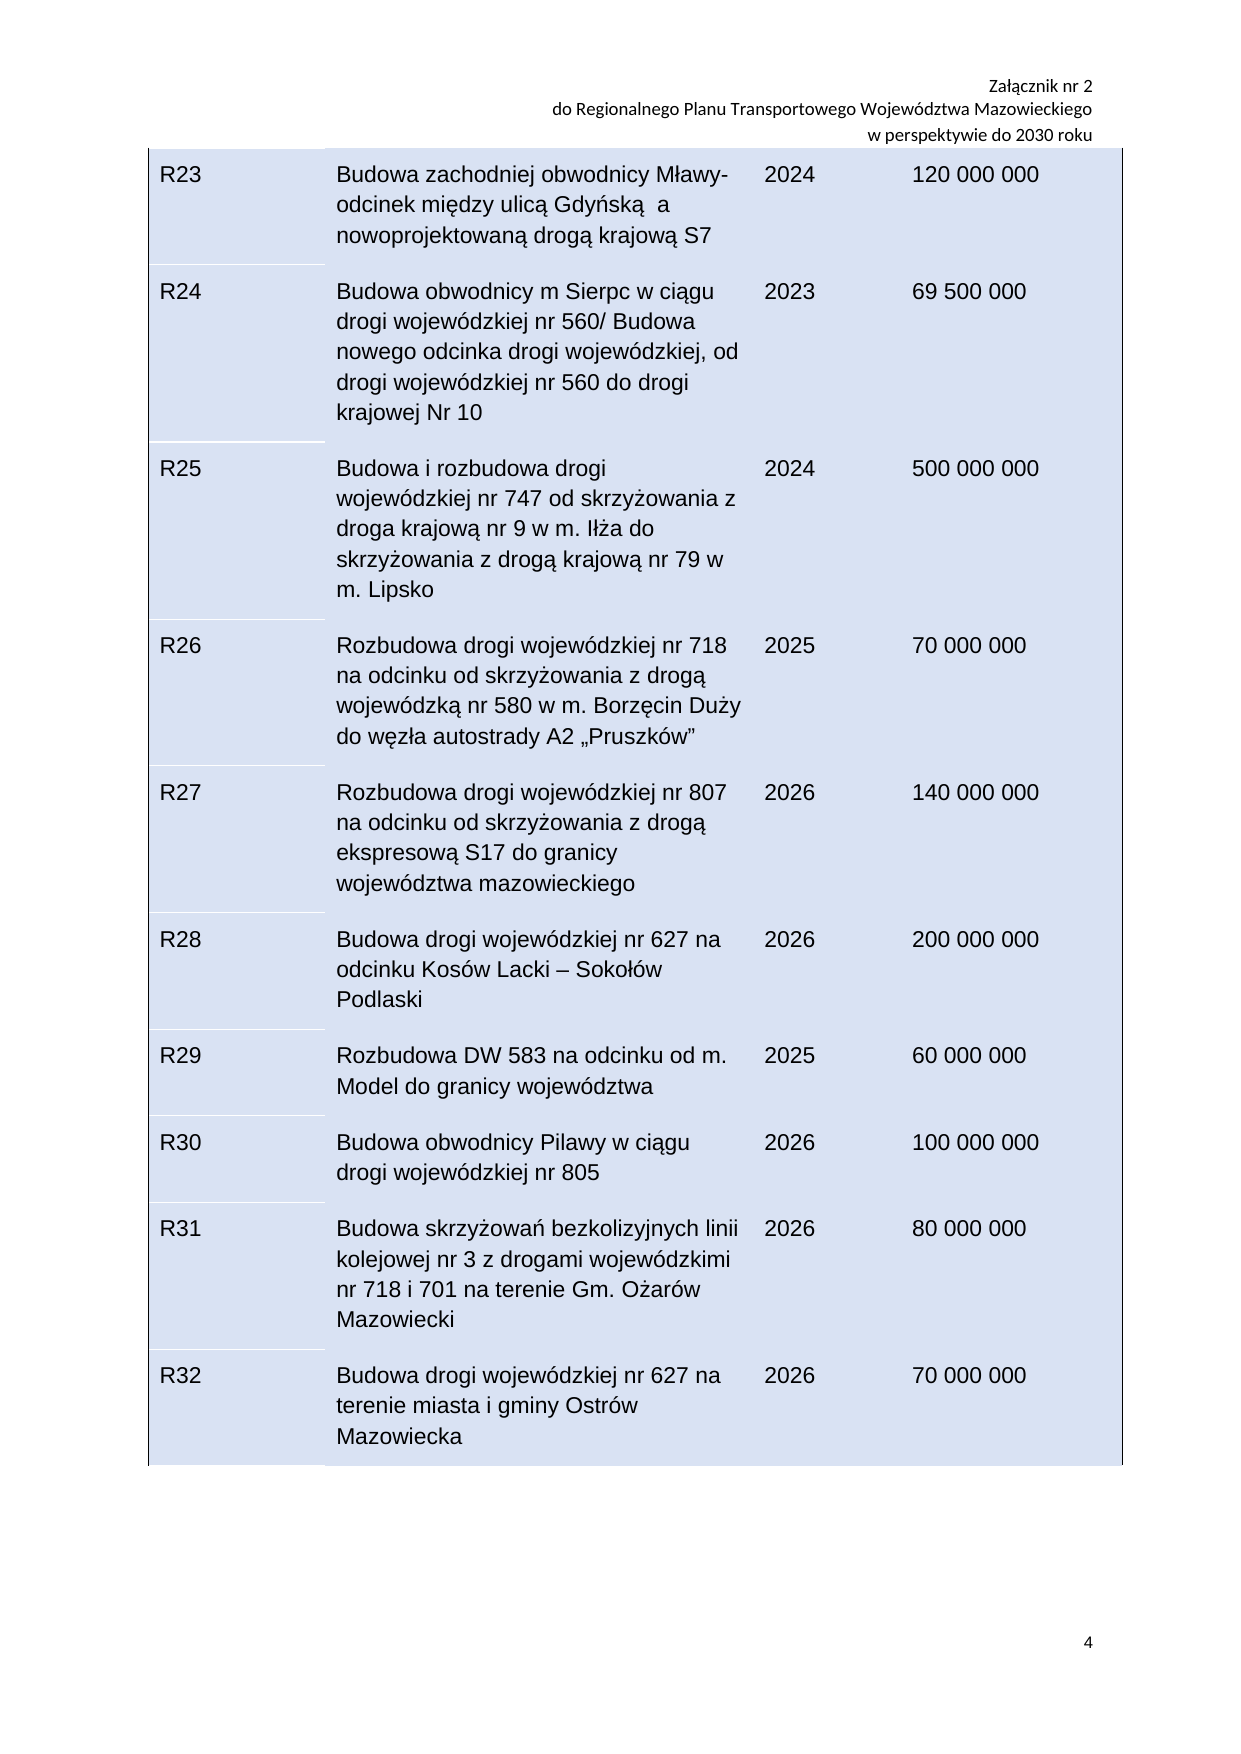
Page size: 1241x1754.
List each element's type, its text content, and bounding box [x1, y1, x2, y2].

table_cell 140 000 000 [901, 765, 1122, 912]
table_cell R26 [149, 620, 325, 765]
table_cell R28 [149, 913, 325, 1029]
table_cell Rozbudowa drogi wojewódzkiej nr 807 na odcinku od skrzyżowania z drogą ekspresową S17 do granicy województwa mazowieckiego [325, 765, 753, 912]
table_cell 2026 [753, 912, 901, 1029]
table_cell 100 000 000 [901, 1115, 1122, 1202]
table_cell 200 000 000 [901, 912, 1122, 1029]
table_cell R23 [149, 149, 325, 264]
table_cell Budowa skrzyżowań bezkolizyjnych linii kolejowej nr 3 z drogami wojewódzkimi nr 718 i 701 na terenie Gm. Ożarów Mazowiecki [325, 1202, 753, 1349]
table_cell 2024 [753, 441, 901, 618]
table_cell 2026 [753, 1349, 901, 1465]
table_cell Budowa obwodnicy m Sierpc w ciągu drogi wojewódzkiej nr 560/ Budowa nowego odcinka drogi wojewódzkiej, od drogi wojewódzkiej nr 560 do drogi krajowej Nr 10 [325, 264, 753, 441]
table_cell R24 [149, 265, 325, 441]
table_cell R29 [149, 1030, 325, 1115]
table_cell Budowa obwodnicy Pilawy w ciągu drogi wojewódzkiej nr 805 [325, 1115, 753, 1202]
table_cell 70 000 000 [901, 1349, 1122, 1465]
table_cell Rozbudowa drogi wojewódzkiej nr 718 na odcinku od skrzyżowania z drogą wojewódzką nr 580 w m. Borzęcin Duży do węzła autostrady A2 „Pruszków” [325, 619, 753, 765]
table_cell Budowa drogi wojewódzkiej nr 627 na terenie miasta i gminy Ostrów Mazowiecka [325, 1349, 753, 1465]
table_cell 2026 [753, 1202, 901, 1349]
table_cell Budowa drogi wojewódzkiej nr 627 na odcinku Kosów Lacki – Sokołów Podlaski [325, 912, 753, 1029]
table_cell 500 000 000 [901, 441, 1122, 618]
table_cell 60 000 000 [901, 1029, 1122, 1115]
table_cell 2023 [753, 264, 901, 441]
table_cell R32 [149, 1350, 325, 1465]
table_cell 80 000 000 [901, 1202, 1122, 1349]
table_cell 2026 [753, 765, 901, 912]
table_cell 2024 [753, 148, 901, 264]
table_cell 2026 [753, 1115, 901, 1202]
table_cell 70 000 000 [901, 619, 1122, 765]
table_cell R25 [149, 443, 325, 618]
table_cell 2025 [753, 1029, 901, 1115]
table_cell R31 [149, 1203, 325, 1349]
table_cell 120 000 000 [901, 148, 1122, 264]
table_cell 2025 [753, 619, 901, 765]
table_cell R27 [149, 766, 325, 912]
table_cell Budowa i rozbudowa drogi wojewódzkiej nr 747 od skrzyżowania z droga krajową nr 9 w m. Iłża do skrzyżowania z drogą krajową nr 79 w m. Lipsko [325, 441, 753, 618]
table_cell 69 500 000 [901, 264, 1122, 441]
table_cell Budowa zachodniej obwodnicy Mławy-odcinek między ulicą Gdyńską a nowoprojektowaną drogą krajową S7 [325, 148, 753, 264]
table_cell R30 [149, 1116, 325, 1202]
table_cell Rozbudowa DW 583 na odcinku od m. Model do granicy województwa [325, 1029, 753, 1115]
